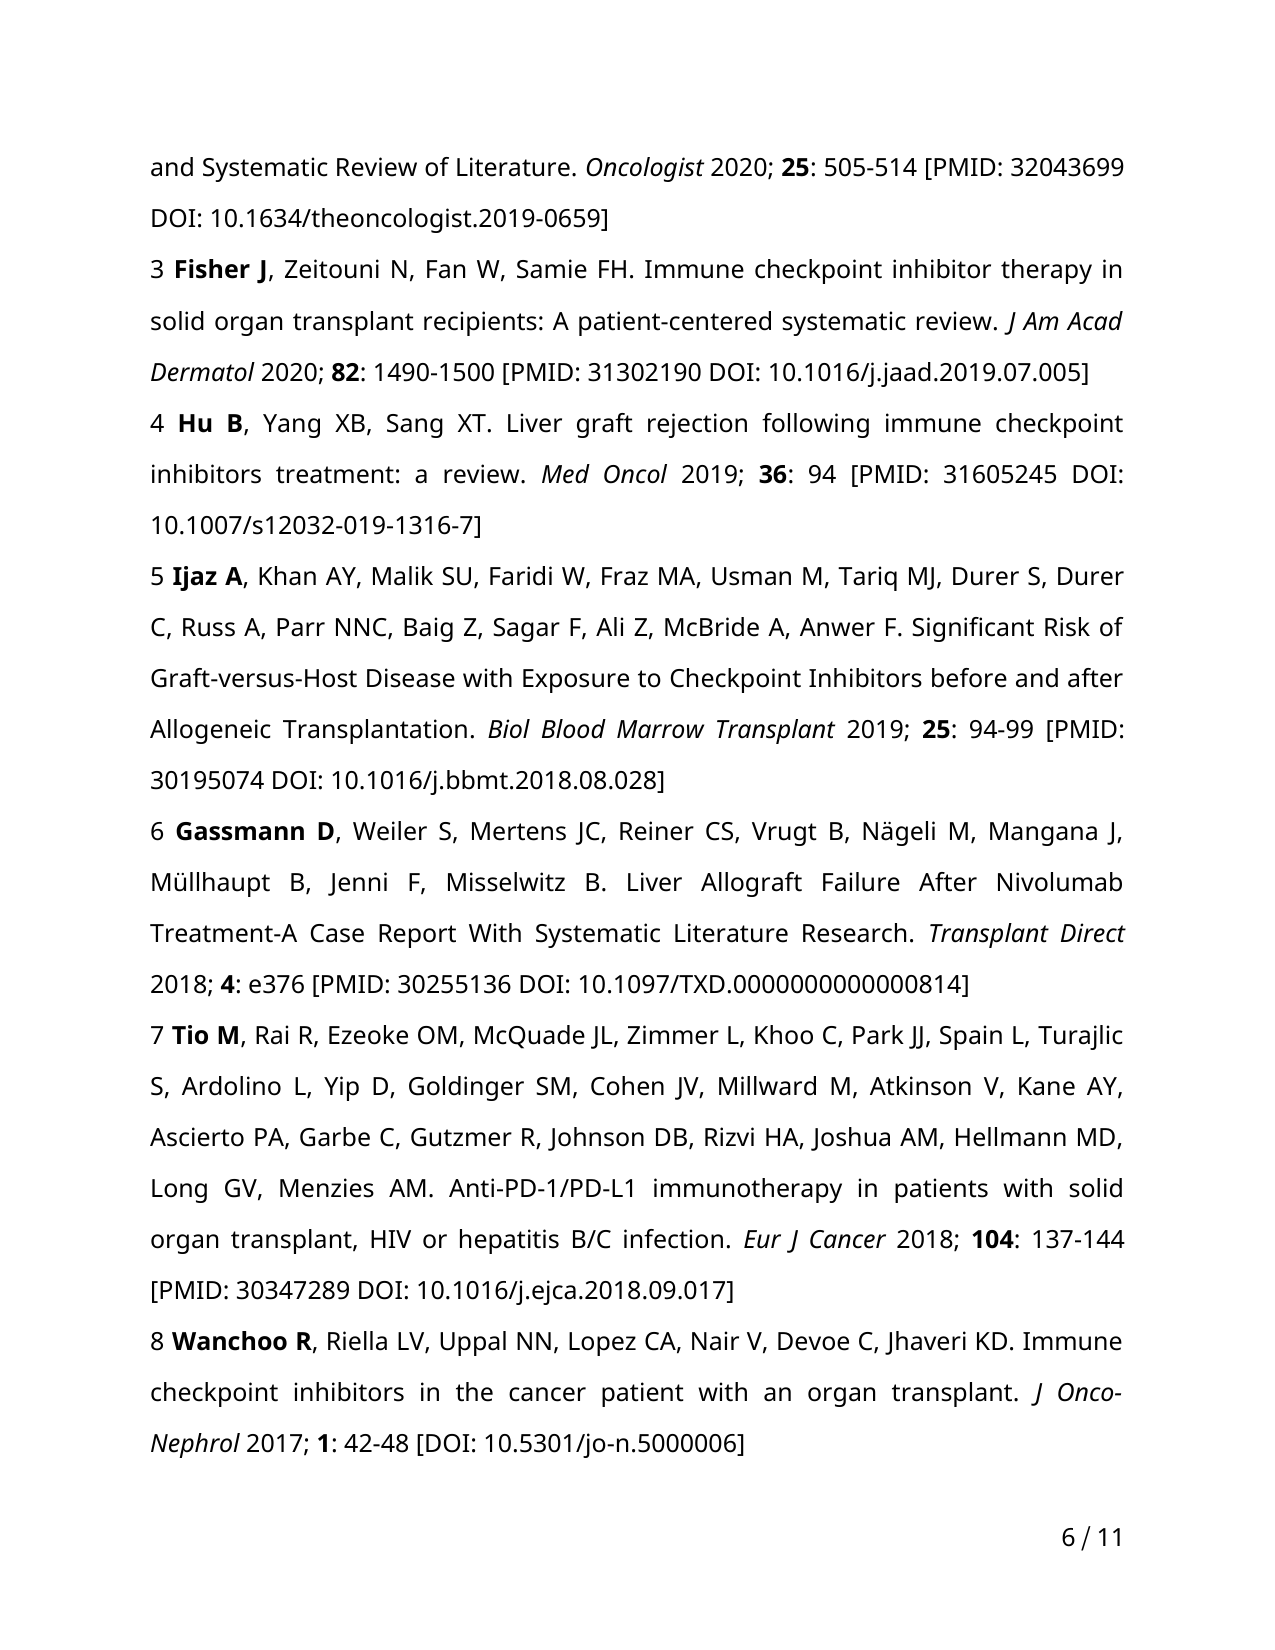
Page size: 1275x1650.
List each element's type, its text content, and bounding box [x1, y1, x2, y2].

text 7 Tio M, Rai R, Ezeoke OM, McQuade JL, Zimmer L, Khoo C, Park JJ, Spain L, Turajlic S, Ardolino L, Yip D, Goldinger SM, Cohen JV, Millward M, Atkinson V, Kane AY, Ascierto PA, Garbe C, Gutzmer R, Johnson DB, Rizvi HA, Joshua AM, Hellmann MD, Long GV, Menzies AM. Anti-PD-1/PD-L1 immunotherapy in patients with solid organ transplant, HIV or hepatitis B/C infection. Eur J Cancer 2018; 104: 137-144 [PMID: 30347289 DOI: 10.1016/j.ejca.2018.09.017] [150, 1018, 1125, 1307]
text 3 Fisher J, Zeitouni N, Fan W, Samie FH. Immune checkpoint inhibitor therapy in solid organ transplant recipients: A patient-centered systematic review. J Am Acad Dermatol 2020; 82: 1490-1500 [PMID: 31302190 DOI: 10.1016/j.jaad.2019.07.005] [150, 252, 1125, 388]
text 6 Gassmann D, Weiler S, Mertens JC, Reiner CS, Vrugt B, Nägeli M, Mangana J, Müllhaupt B, Jenni F, Misselwitz B. Liver Allograft Failure After Nivolumab Treatment-A Case Report With Systematic Literature Research. Transplant Direct 2018; 4: e376 [PMID: 30255136 DOI: 10.1097/TXD.0000000000000814] [150, 813, 1125, 1001]
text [150, 150, 1125, 235]
text 4 Hu B, Yang XB, Sang XT. Liver graft rejection following immune checkpoint inhibitors treatment: a review. Med Oncol 2019; 36: 94 [PMID: 31605245 DOI: 10.1007/s12032-019-1316-7] [150, 405, 1125, 541]
text 5 Ijaz A, Khan AY, Malik SU, Faridi W, Fraz MA, Usman M, Tariq MJ, Durer S, Durer C, Russ A, Parr NNC, Baig Z, Sagar F, Ali Z, McBride A, Anwer F. Significant Risk of Graft-versus-Host Disease with Exposure to Checkpoint Inhibitors before and after Allogeneic Transplantation. Biol Blood Marrow Transplant 2019; 25: 94-99 [PMID: 30195074 DOI: 10.1016/j.bbmt.2018.08.028] [150, 558, 1125, 797]
text 8 Wanchoo R, Riella LV, Uppal NN, Lopez CA, Nair V, Devoe C, Jhaveri KD. Immune checkpoint inhibitors in the cancer patient with an organ transplant. J Onco-Nephrol 2017; 1: 42-48 [DOI: 10.5301/jo-n.5000006] [150, 1324, 1125, 1460]
